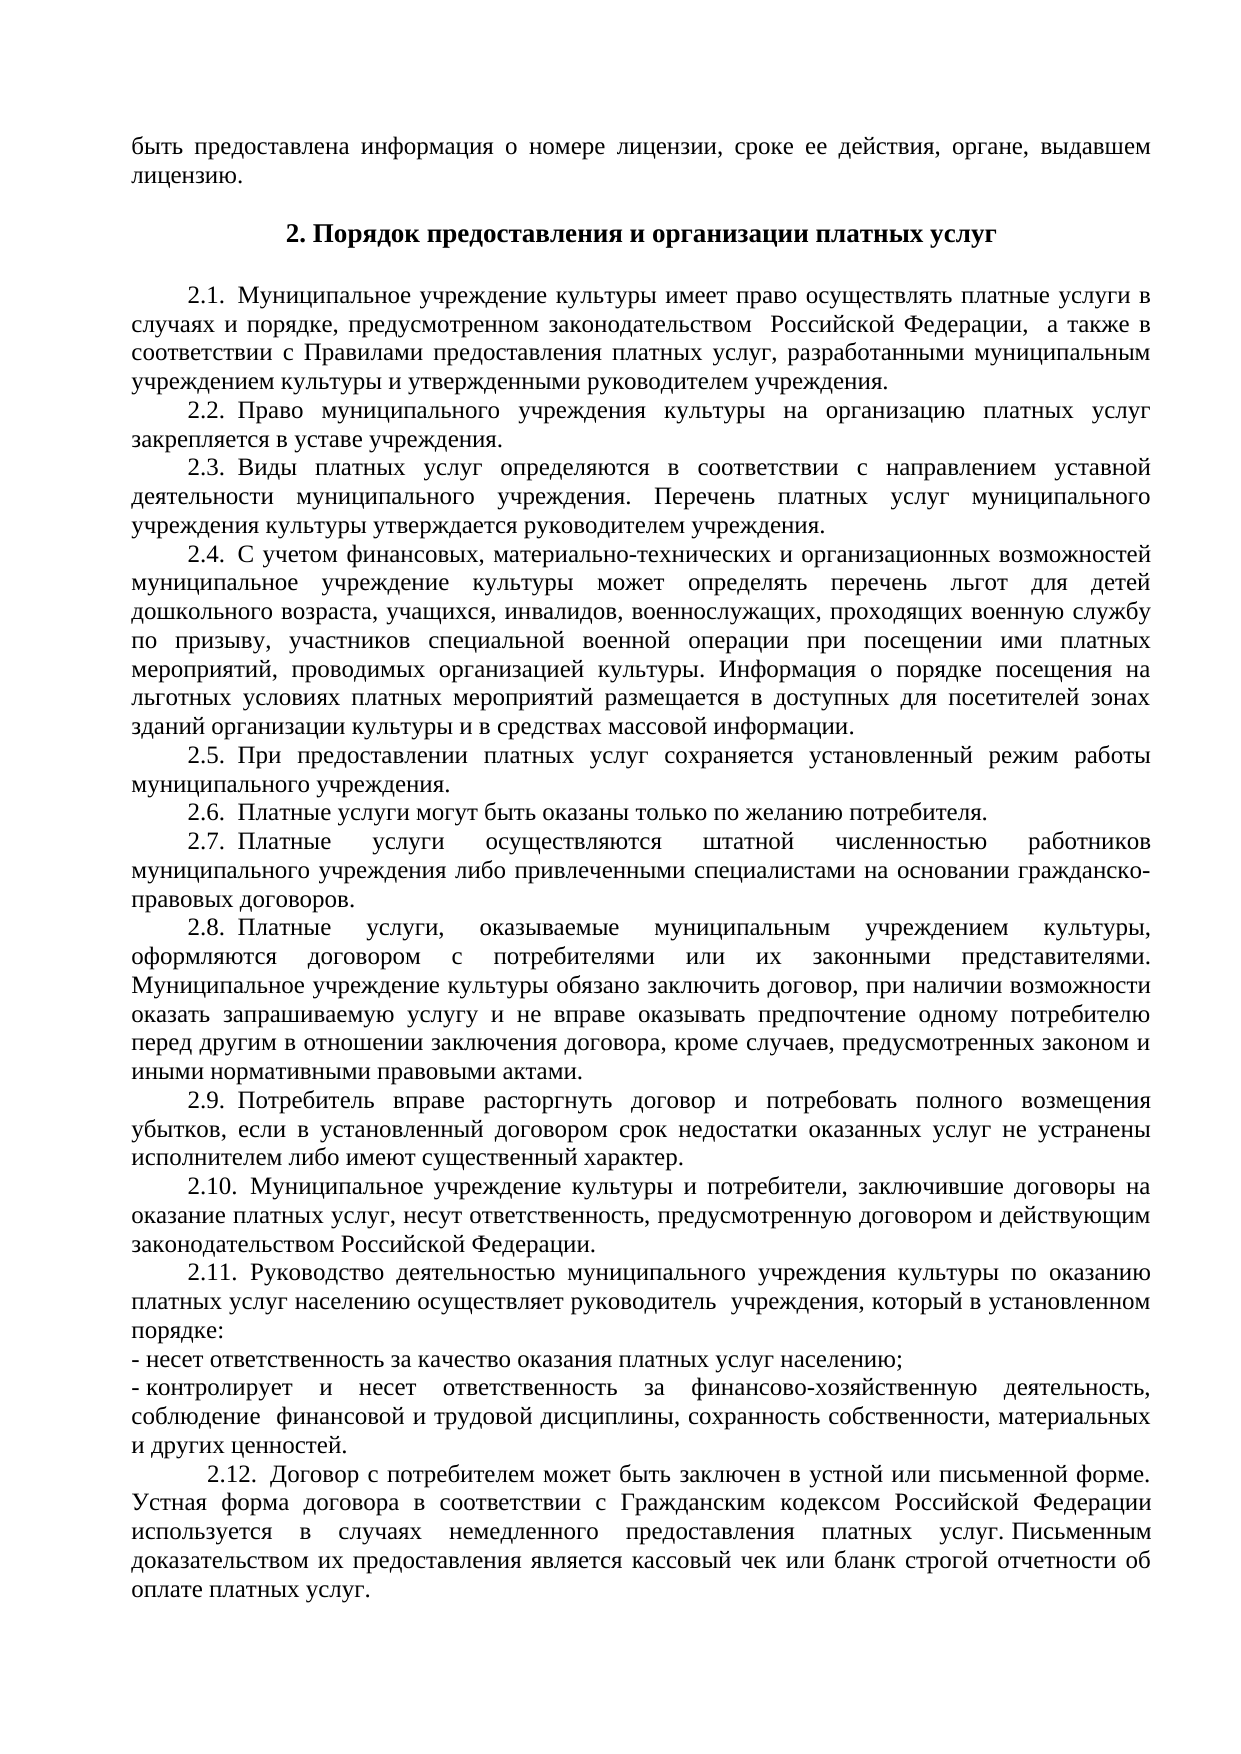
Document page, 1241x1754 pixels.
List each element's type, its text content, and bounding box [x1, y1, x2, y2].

text 2.3. Виды платных услуг определяются в соответствии с направлением уставной деятельности муниципального учреждения. Перечень платных услуг муниципального учреждения культуры утверждается руководителем учреждения. [131, 452, 1152, 539]
text 2.12. Договор с потребителем может быть заключен в устной или письменной форме. Устная форма договора в соответствии с Гражданским кодексом Российской Федерации используется в случаях немедленного предоставления платных услуг. Письменным доказательством их предоставления является кассовый чек или бланк строгой отчетности об оплате платных услуг. [131, 1459, 1152, 1602]
text 2.8. Платные услуги, оказываемые муниципальным учреждением культуры, оформляются договором с потребителями или их законными представителями. Муниципальное учреждение культуры обязано заключить договор, при наличии возможности оказать запрашиваемую услугу и не вправе оказывать предпочтение одному потребителю перед другим в отношении заключения договора, кроме случаев, предусмотренных законом и иными нормативными правовыми актами. [131, 912, 1152, 1085]
text - несет ответственность за качество оказания платных услуг населению; [131, 1344, 1152, 1372]
text 2.4. С учетом финансовых, материально-технических и организационных возможностей муниципальное учреждение культуры может определять перечень льгот для детей дошкольного возраста, учащихся, инвалидов, военнослужащих, проходящих военную службу по призыву, участников специальной военной операции при посещении ими платных мероприятий, проводимых организацией культуры. Информация о порядке посещения на льготных условиях платных мероприятий размещается в доступных для посетителей зонах зданий организации культуры и в средствах массовой информации. [131, 539, 1152, 740]
text 2.9. Потребитель вправе расторгнуть договор и потребовать полного возмещения убытков, если в установленный договором срок недостатки оказанных услуг не устранены исполнителем либо имеют существенный характер. [131, 1085, 1152, 1171]
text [131, 131, 1152, 189]
text 2.2. Право муниципального учреждения культуры на организацию платных услуг закрепляется в уставе учреждения. [131, 395, 1152, 452]
text 2.10. Муниципальное учреждение культуры и потребители, заключившие договоры на оказание платных услуг, несут ответственность, предусмотренную договором и действующим законодательством Российской Федерации. [131, 1171, 1152, 1257]
text 2.5. При предоставлении платных услуг сохраняется установленный режим работы муниципального учреждения. [131, 740, 1152, 797]
text 2.7. Платные услуги осуществляются штатной численностью работников муниципального учреждения либо привлеченными специалистами на основании гражданско-правовых договоров. [131, 826, 1152, 912]
text 2.6. Платные услуги могут быть оказаны только по желанию потребителя. [131, 797, 1152, 826]
text 2.1. Муниципальное учреждение культуры имеет право осуществлять платные услуги в случаях и порядке, предусмотренном законодательством Российской Федерации, а также в соответствии с Правилами предоставления платных услуг, разработанными муниципальным учреждением культуры и утвержденными руководителем учреждения. [131, 280, 1152, 395]
text - контролирует и несет ответственность за финансово-хозяйственную деятельность, соблюдение финансовой и трудовой дисциплины, сохранность собственности, материальных и других ценностей. [131, 1372, 1152, 1459]
text 2.11. Руководство деятельностью муниципального учреждения культуры по оказанию платных услуг населению осуществляет руководитель учреждения, который в установленном порядке: [131, 1257, 1152, 1344]
text 2. Порядок предоставления и организации платных услуг [131, 218, 1152, 249]
